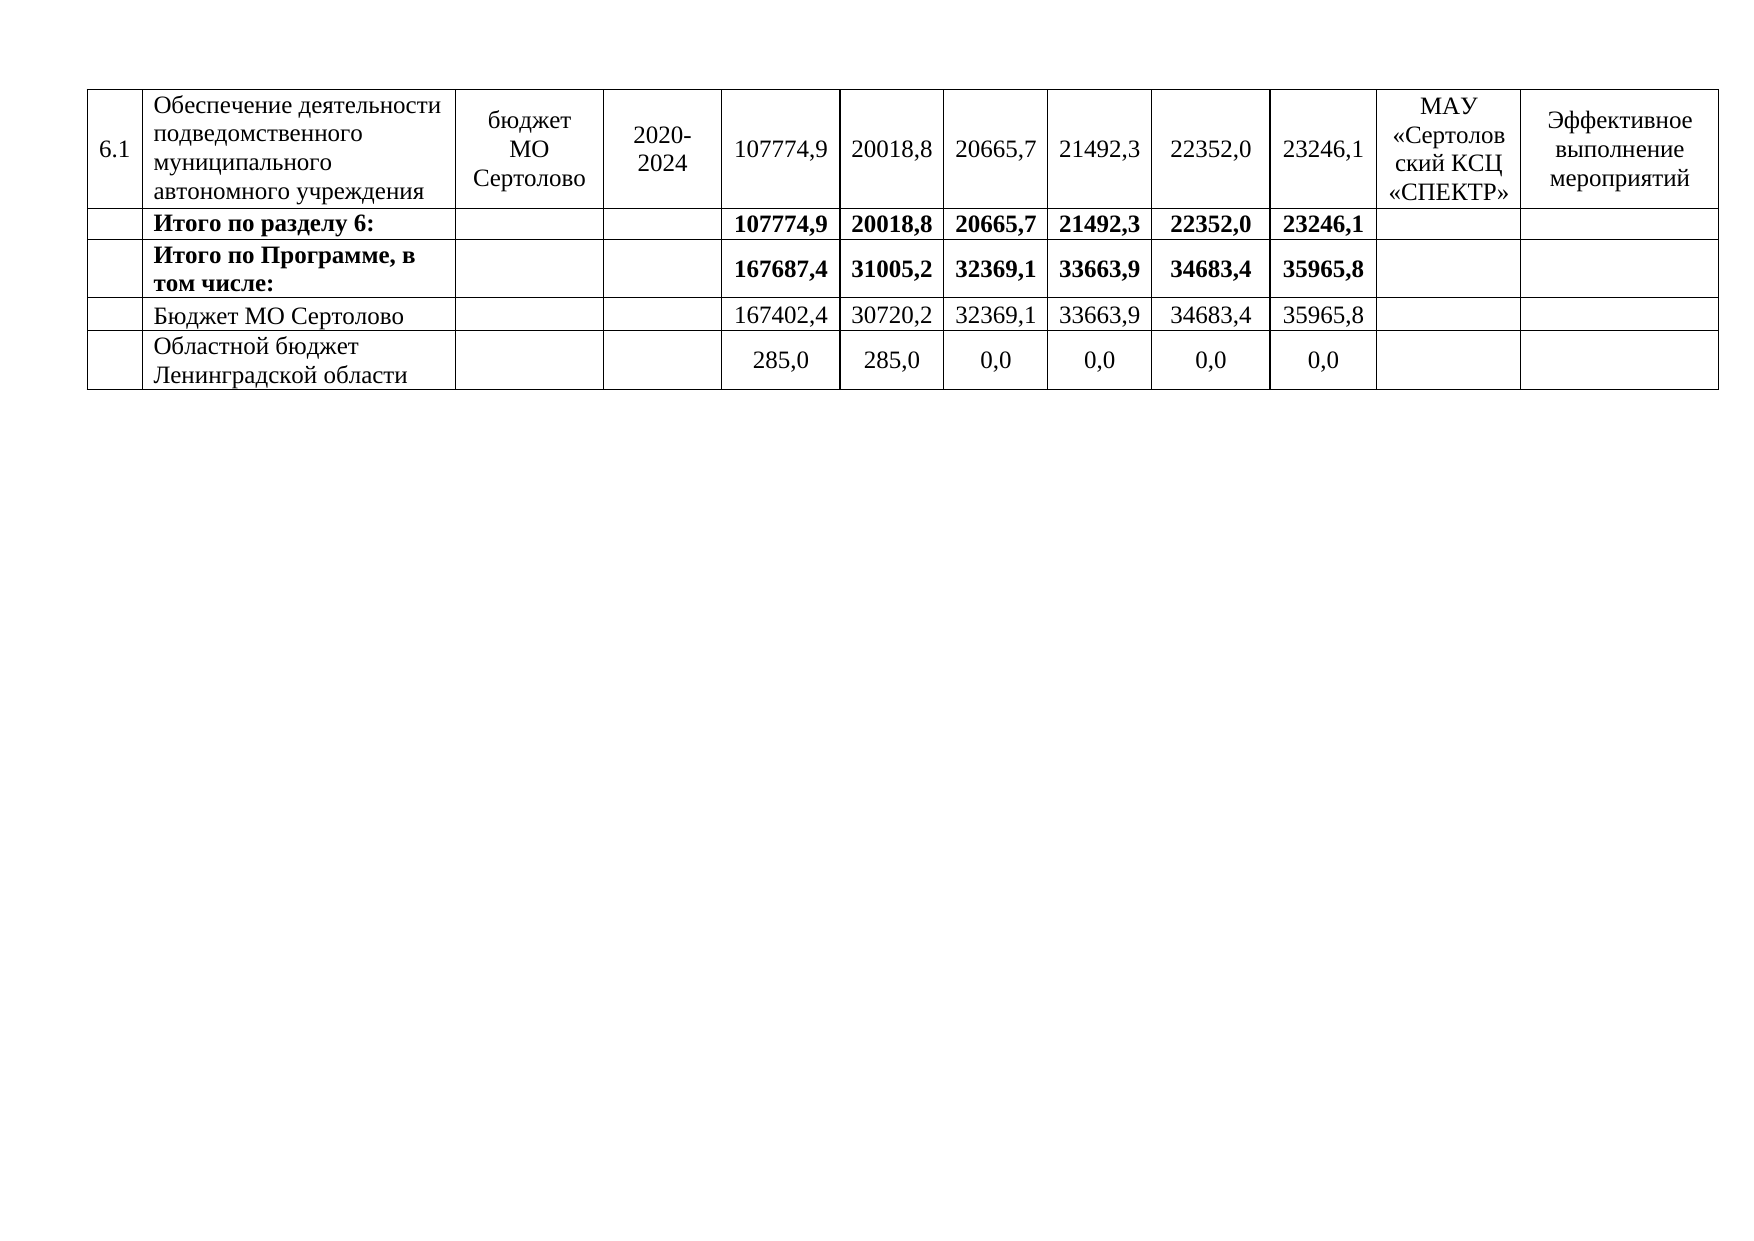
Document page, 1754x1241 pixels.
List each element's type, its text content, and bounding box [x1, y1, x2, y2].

table_cell [456, 331, 603, 388]
table_cell 20018,8 [841, 209, 943, 239]
table_cell 34683,4 [1152, 298, 1269, 330]
table_cell [604, 331, 721, 388]
table_cell [1521, 298, 1718, 330]
table_cell 0,0 [944, 331, 1047, 388]
table_cell 22352,0 [1152, 90, 1269, 207]
table_cell Областной бюджет Ленинградской области [143, 331, 455, 388]
table_cell Бюджет МО Сертолово [143, 298, 455, 330]
table_cell 32369,1 [944, 240, 1047, 297]
table_cell [88, 331, 142, 388]
table_cell 22352,0 [1152, 209, 1269, 239]
table_cell 285,0 [841, 331, 943, 388]
table_cell 31005,2 [841, 240, 943, 297]
table_cell 33663,9 [1048, 240, 1151, 297]
table_cell [88, 240, 142, 297]
table_cell [1377, 209, 1520, 239]
table_cell 107774,9 [722, 90, 839, 207]
table_cell МАУ «Сертоловский КСЦ «СПЕКТР» [1377, 90, 1520, 207]
table_cell 20018,8 [841, 90, 943, 207]
table_cell 20665,7 [944, 90, 1047, 207]
table_cell [1521, 240, 1718, 297]
table_cell 285,0 [722, 331, 839, 388]
table_cell Итого по разделу 6: [143, 209, 455, 239]
table_cell 35965,8 [1271, 298, 1376, 330]
table_cell [604, 298, 721, 330]
table_cell [456, 298, 603, 330]
table_cell [604, 240, 721, 297]
table_cell 30720,2 [841, 298, 943, 330]
table_cell 167402,4 [722, 298, 839, 330]
table_cell [88, 298, 142, 330]
table_cell Обеспечение деятельности подведомственного муниципального автономного учреждения [143, 90, 455, 207]
table_cell 33663,9 [1048, 298, 1151, 330]
table_cell [1377, 298, 1520, 330]
table_cell 107774,9 [722, 209, 839, 239]
table_cell [604, 209, 721, 239]
table_cell [1521, 331, 1718, 388]
table_cell Итого по Программе, в том числе: [143, 240, 455, 297]
table_cell 0,0 [1152, 331, 1269, 388]
table_cell 23246,1 [1271, 209, 1376, 239]
table_cell [88, 209, 142, 239]
table_cell 6.1 [88, 90, 142, 207]
table_cell [1521, 209, 1718, 239]
table_cell [456, 240, 603, 297]
table_cell бюджет МО Сертолово [456, 90, 603, 207]
table_cell 20665,7 [944, 209, 1047, 239]
table_cell 34683,4 [1152, 240, 1269, 297]
table_cell 0,0 [1048, 331, 1151, 388]
table_cell 2020-2024 [604, 90, 721, 207]
table_cell 32369,1 [944, 298, 1047, 330]
table_cell 35965,8 [1271, 240, 1376, 297]
table_cell 21492,3 [1048, 90, 1151, 207]
table_cell 0,0 [1271, 331, 1376, 388]
table_cell [1377, 240, 1520, 297]
table_cell 167687,4 [722, 240, 839, 297]
table_cell 21492,3 [1048, 209, 1151, 239]
table_cell 23246,1 [1271, 90, 1376, 207]
table_cell [456, 209, 603, 239]
table_cell Эффективное выполнение мероприятий [1521, 90, 1718, 207]
table_cell [1377, 331, 1520, 388]
